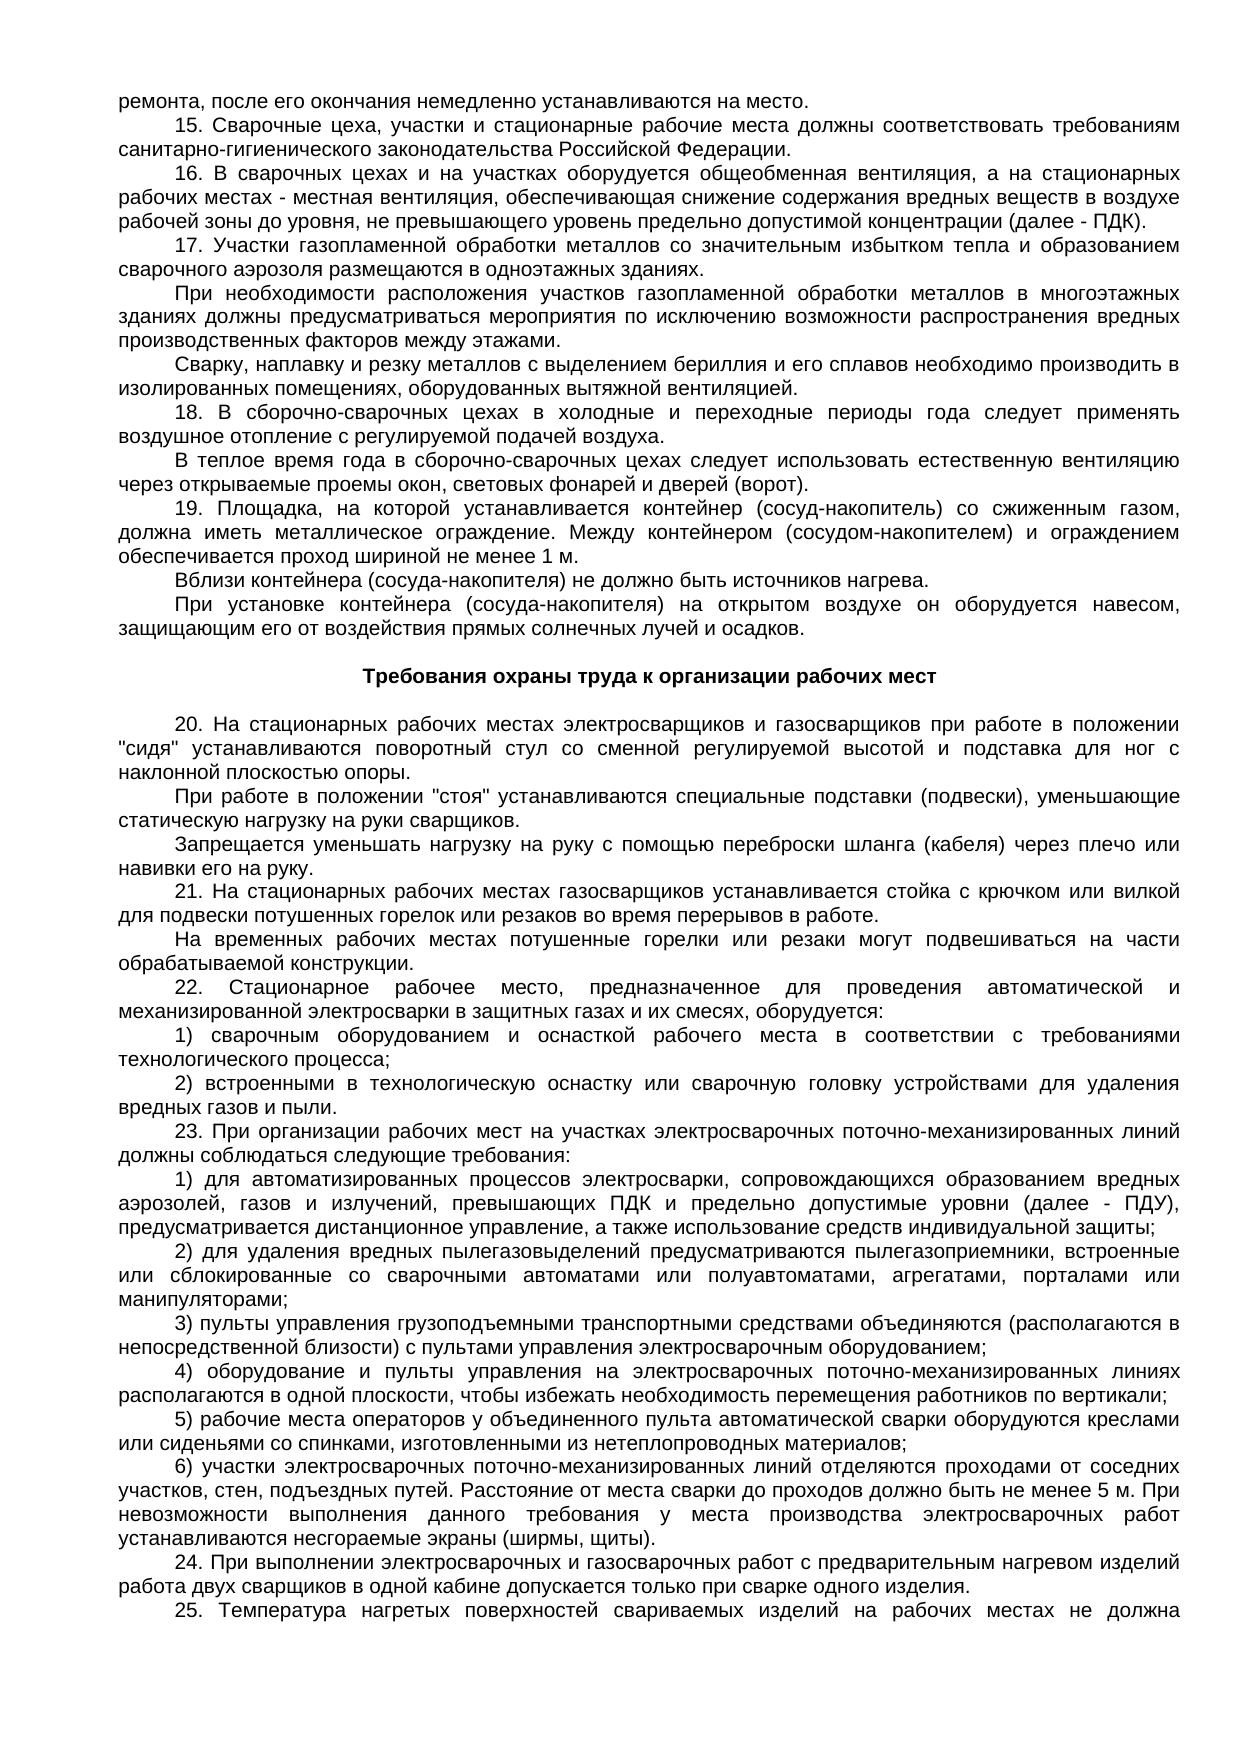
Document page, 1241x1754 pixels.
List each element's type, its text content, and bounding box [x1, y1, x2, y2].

text 6) участки электросварочных поточно-механизированных линий отделяются проходами от соседних участков, стен, подъездных путей. Расстояние от места сварки до проходов должно быть не менее 5 м. При невозможности выполнения данного требования у места производства электросварочных работ устанавливаются несгораемые экраны (ширмы, щиты). [118, 1454, 1181, 1550]
text 18. В сборочно-сварочных цехах в холодные и переходные периоды года следует применять воздушное отопление с регулируемой подачей воздуха. [118, 400, 1181, 448]
text 24. При выполнении электросварочных и газосварочных работ с предварительным нагревом изделий работа двух сварщиков в одной кабине допускается только при сварке одного изделия. [118, 1550, 1181, 1598]
text 1) сварочным оборудованием и оснасткой рабочего места в соответствии с требованиями технологического процесса; [118, 1023, 1181, 1071]
text 2) для удаления вредных пылегазовыделений предусматриваются пылегазоприемники, встроенные или сблокированные со сварочными автоматами или полуавтоматами, агрегатами, порталами или манипуляторами; [118, 1239, 1181, 1311]
text При установке контейнера (сосуда-накопителя) на открытом воздухе он оборудуется навесом, защищающим его от воздействия прямых солнечных лучей и осадков. [118, 592, 1181, 640]
text Сварку, наплавку и резку металлов с выделением бериллия и его сплавов необходимо производить в изолированных помещениях, оборудованных вытяжной вентиляцией. [118, 352, 1181, 400]
text 2) встроенными в технологическую оснастку или сварочную головку устройствами для удаления вредных газов и пыли. [118, 1071, 1181, 1119]
text 16. В сварочных цехах и на участках оборудуется общеобменная вентиляция, а на стационарных рабочих местах - местная вентиляция, обеспечивающая снижение содержания вредных веществ в воздухе рабочей зоны до уровня, не превышающего уровень предельно допустимой концентрации (далее - ПДК). [118, 161, 1181, 232]
text 19. Площадка, на которой устанавливается контейнер (сосуд-накопитель) со сжиженным газом, должна иметь металлическое ограждение. Между контейнером (сосудом-накопителем) и ограждением обеспечивается проход шириной не менее 1 м. [118, 496, 1181, 568]
text При необходимости расположения участков газопламенной обработки металлов в многоэтажных зданиях должны предусматриваться мероприятия по исключению возможности распространения вредных производственных факторов между этажами. [118, 280, 1181, 352]
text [118, 89, 1181, 113]
text Запрещается уменьшать нагрузку на руку с помощью переброски шланга (кабеля) через плечо или навивки его на руку. [118, 831, 1181, 879]
text Требования охраны труда к организации рабочих мест [118, 664, 1181, 688]
text 1) для автоматизированных процессов электросварки, сопровождающихся образованием вредных аэрозолей, газов и излучений, превышающих ПДК и предельно допустимые уровни (далее - ПДУ), предусматривается дистанционное управление, а также использование средств индивидуальной защиты; [118, 1167, 1181, 1239]
text 4) оборудование и пульты управления на электросварочных поточно-механизированных линиях располагаются в одной плоскости, чтобы избежать необходимость перемещения работников по вертикали; [118, 1358, 1181, 1406]
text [118, 1598, 1181, 1622]
text В теплое время года в сборочно-сварочных цехах следует использовать естественную вентиляцию через открываемые проемы окон, световых фонарей и дверей (ворот). [118, 448, 1181, 496]
text 3) пульты управления грузоподъемными транспортными средствами объединяются (располагаются в непосредственной близости) с пультами управления электросварочным оборудованием; [118, 1311, 1181, 1358]
text 22. Стационарное рабочее место, предназначенное для проведения автоматической и механизированной электросварки в защитных газах и их смесях, оборудуется: [118, 975, 1181, 1023]
text 17. Участки газопламенной обработки металлов со значительным избытком тепла и образованием сварочного аэрозоля размещаются в одноэтажных зданиях. [118, 232, 1181, 280]
text 23. При организации рабочих мест на участках электросварочных поточно-механизированных линий должны соблюдаться следующие требования: [118, 1119, 1181, 1167]
text 15. Сварочные цеха, участки и стационарные рабочие места должны соответствовать требованиям санитарно-гигиенического законодательства Российской Федерации. [118, 113, 1181, 161]
text 21. На стационарных рабочих местах газосварщиков устанавливается стойка с крючком или вилкой для подвески потушенных горелок или резаков во время перерывов в работе. [118, 879, 1181, 927]
text 20. На стационарных рабочих местах электросварщиков и газосварщиков при работе в положении "сидя" устанавливаются поворотный стул со сменной регулируемой высотой и подставка для ног с наклонной плоскостью опоры. [118, 712, 1181, 783]
text При работе в положении "стоя" устанавливаются специальные подставки (подвески), уменьшающие статическую нагрузку на руки сварщиков. [118, 783, 1181, 831]
text 5) рабочие места операторов у объединенного пульта автоматической сварки оборудуются креслами или сиденьями со спинками, изготовленными из нетеплопроводных материалов; [118, 1406, 1181, 1454]
text Вблизи контейнера (сосуда-накопителя) не должно быть источников нагрева. [118, 568, 1181, 592]
text На временных рабочих местах потушенные горелки или резаки могут подвешиваться на части обрабатываемой конструкции. [118, 927, 1181, 975]
